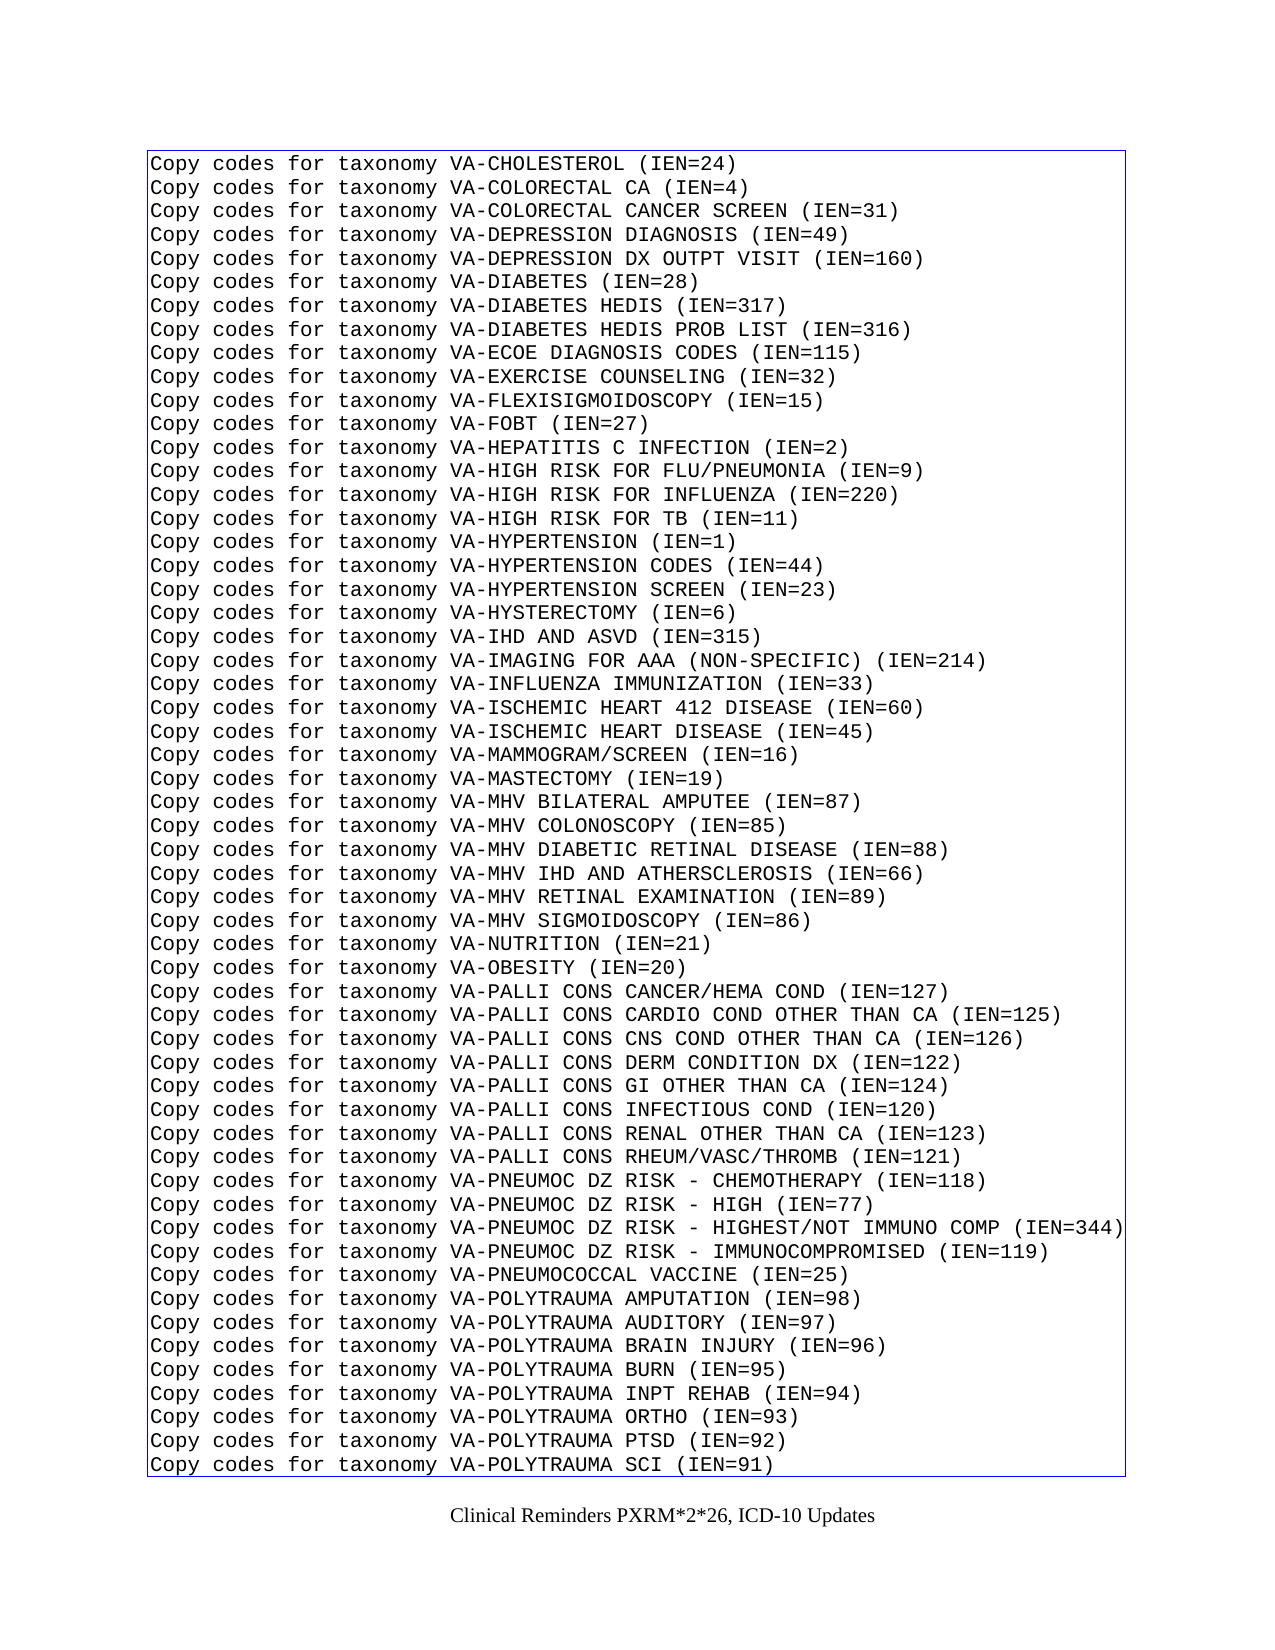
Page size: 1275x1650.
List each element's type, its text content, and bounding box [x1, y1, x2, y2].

text Copy codes for taxonomy VA-EXERCISE COUNSELING (IEN=32) [150, 366, 1125, 389]
text Copy codes for taxonomy VA-POLYTRAUMA BRAIN INJURY (IEN=96) [150, 1335, 1125, 1359]
text Copy codes for taxonomy VA-PNEUMOC DZ RISK - HIGH (IEN=77) [150, 1193, 1125, 1217]
text Copy codes for taxonomy VA-PNEUMOC DZ RISK - HIGHEST/NOT IMMUNO COMP (IEN=344) [150, 1217, 1125, 1241]
text Copy codes for taxonomy VA-HYPERTENSION (IEN=1) [150, 531, 1125, 555]
text Copy codes for taxonomy VA-PALLI CONS RHEUM/VASC/THROMB (IEN=121) [150, 1146, 1125, 1170]
text Copy codes for taxonomy VA-DEPRESSION DX OUTPT VISIT (IEN=160) [150, 248, 1125, 271]
text Copy codes for taxonomy VA-ISCHEMIC HEART 412 DISEASE (IEN=60) [150, 697, 1125, 721]
text Copy codes for taxonomy VA-HYPERTENSION CODES (IEN=44) [150, 555, 1125, 579]
text Copy codes for taxonomy VA-PALLI CONS CANCER/HEMA COND (IEN=127) [150, 981, 1125, 1004]
text Copy codes for taxonomy VA-INFLUENZA IMMUNIZATION (IEN=33) [150, 673, 1125, 697]
text Copy codes for taxonomy VA-ISCHEMIC HEART DISEASE (IEN=45) [150, 721, 1125, 744]
text Copy codes for taxonomy VA-HYSTERECTOMY (IEN=6) [150, 602, 1125, 626]
text Copy codes for taxonomy VA-HEPATITIS C INFECTION (IEN=2) [150, 437, 1125, 461]
text Copy codes for taxonomy VA-POLYTRAUMA ORTHO (IEN=93) [150, 1406, 1125, 1430]
text Copy codes for taxonomy VA-MAMMOGRAM/SCREEN (IEN=16) [150, 744, 1125, 768]
text Copy codes for taxonomy VA-MHV SIGMOIDOSCOPY (IEN=86) [150, 910, 1125, 933]
text Copy codes for taxonomy VA-FLEXISIGMOIDOSCOPY (IEN=15) [150, 389, 1125, 413]
text Copy codes for taxonomy VA-IMAGING FOR AAA (NON-SPECIFIC) (IEN=214) [150, 650, 1125, 673]
text Copy codes for taxonomy VA-PALLI CONS GI OTHER THAN CA (IEN=124) [150, 1075, 1125, 1099]
text Copy codes for taxonomy VA-MASTECTOMY (IEN=19) [150, 768, 1125, 792]
text Copy codes for taxonomy VA-MHV IHD AND ATHERSCLEROSIS (IEN=66) [150, 862, 1125, 886]
text Copy codes for taxonomy VA-PALLI CONS RENAL OTHER THAN CA (IEN=123) [150, 1123, 1125, 1146]
text Copy codes for taxonomy VA-DEPRESSION DIAGNOSIS (IEN=49) [150, 224, 1125, 248]
text Copy codes for taxonomy VA-DIABETES HEDIS PROB LIST (IEN=316) [150, 319, 1125, 342]
text Copy codes for taxonomy VA-PALLI CONS CARDIO COND OTHER THAN CA (IEN=125) [150, 1004, 1125, 1028]
text Copy codes for taxonomy VA-POLYTRAUMA INPT REHAB (IEN=94) [150, 1383, 1125, 1406]
text Copy codes for taxonomy VA-COLORECTAL CA (IEN=4) [150, 177, 1125, 200]
text Copy codes for taxonomy VA-DIABETES (IEN=28) [150, 271, 1125, 295]
text Copy codes for taxonomy VA-OBESITY (IEN=20) [150, 957, 1125, 981]
text Copy codes for taxonomy VA-HIGH RISK FOR INFLUENZA (IEN=220) [150, 484, 1125, 508]
text Copy codes for taxonomy VA-MHV BILATERAL AMPUTEE (IEN=87) [150, 792, 1125, 815]
text Copy codes for taxonomy VA-CHOLESTEROL (IEN=24) [148, 151, 1125, 177]
text Copy codes for taxonomy VA-DIABETES HEDIS (IEN=317) [150, 295, 1125, 319]
text Copy codes for taxonomy VA-POLYTRAUMA AMPUTATION (IEN=98) [150, 1288, 1125, 1312]
text Copy codes for taxonomy VA-PALLI CONS CNS COND OTHER THAN CA (IEN=126) [150, 1028, 1125, 1052]
text Copy codes for taxonomy VA-FOBT (IEN=27) [150, 413, 1125, 437]
text Copy codes for taxonomy VA-PNEUMOC DZ RISK - CHEMOTHERAPY (IEN=118) [150, 1170, 1125, 1193]
text Copy codes for taxonomy VA-PALLI CONS DERM CONDITION DX (IEN=122) [150, 1052, 1125, 1075]
text Copy codes for taxonomy VA-PNEUMOCOCCAL VACCINE (IEN=25) [150, 1264, 1125, 1288]
text Copy codes for taxonomy VA-NUTRITION (IEN=21) [150, 933, 1125, 957]
text Copy codes for taxonomy VA-PNEUMOC DZ RISK - IMMUNOCOMPROMISED (IEN=119) [150, 1241, 1125, 1264]
text Copy codes for taxonomy VA-MHV DIABETIC RETINAL DISEASE (IEN=88) [150, 839, 1125, 862]
text Copy codes for taxonomy VA-POLYTRAUMA PTSD (IEN=92) [150, 1430, 1125, 1454]
text Copy codes for taxonomy VA-IHD AND ASVD (IEN=315) [150, 626, 1125, 650]
text Copy codes for taxonomy VA-POLYTRAUMA BURN (IEN=95) [150, 1359, 1125, 1383]
text Copy codes for taxonomy VA-MHV COLONOSCOPY (IEN=85) [150, 815, 1125, 839]
text Copy codes for taxonomy VA-ECOE DIAGNOSIS CODES (IEN=115) [150, 342, 1125, 366]
text Copy codes for taxonomy VA-HIGH RISK FOR TB (IEN=11) [150, 508, 1125, 531]
text Copy codes for taxonomy VA-PALLI CONS INFECTIOUS COND (IEN=120) [150, 1099, 1125, 1123]
text Copy codes for taxonomy VA-MHV RETINAL EXAMINATION (IEN=89) [150, 886, 1125, 910]
text Copy codes for taxonomy VA-HYPERTENSION SCREEN (IEN=23) [150, 579, 1125, 602]
text Copy codes for taxonomy VA-POLYTRAUMA AUDITORY (IEN=97) [150, 1312, 1125, 1335]
text Copy codes for taxonomy VA-HIGH RISK FOR FLU/PNEUMONIA (IEN=9) [150, 461, 1125, 484]
text Copy codes for taxonomy VA-POLYTRAUMA SCI (IEN=91) [150, 1454, 1125, 1476]
text Copy codes for taxonomy VA-COLORECTAL CANCER SCREEN (IEN=31) [150, 200, 1125, 224]
